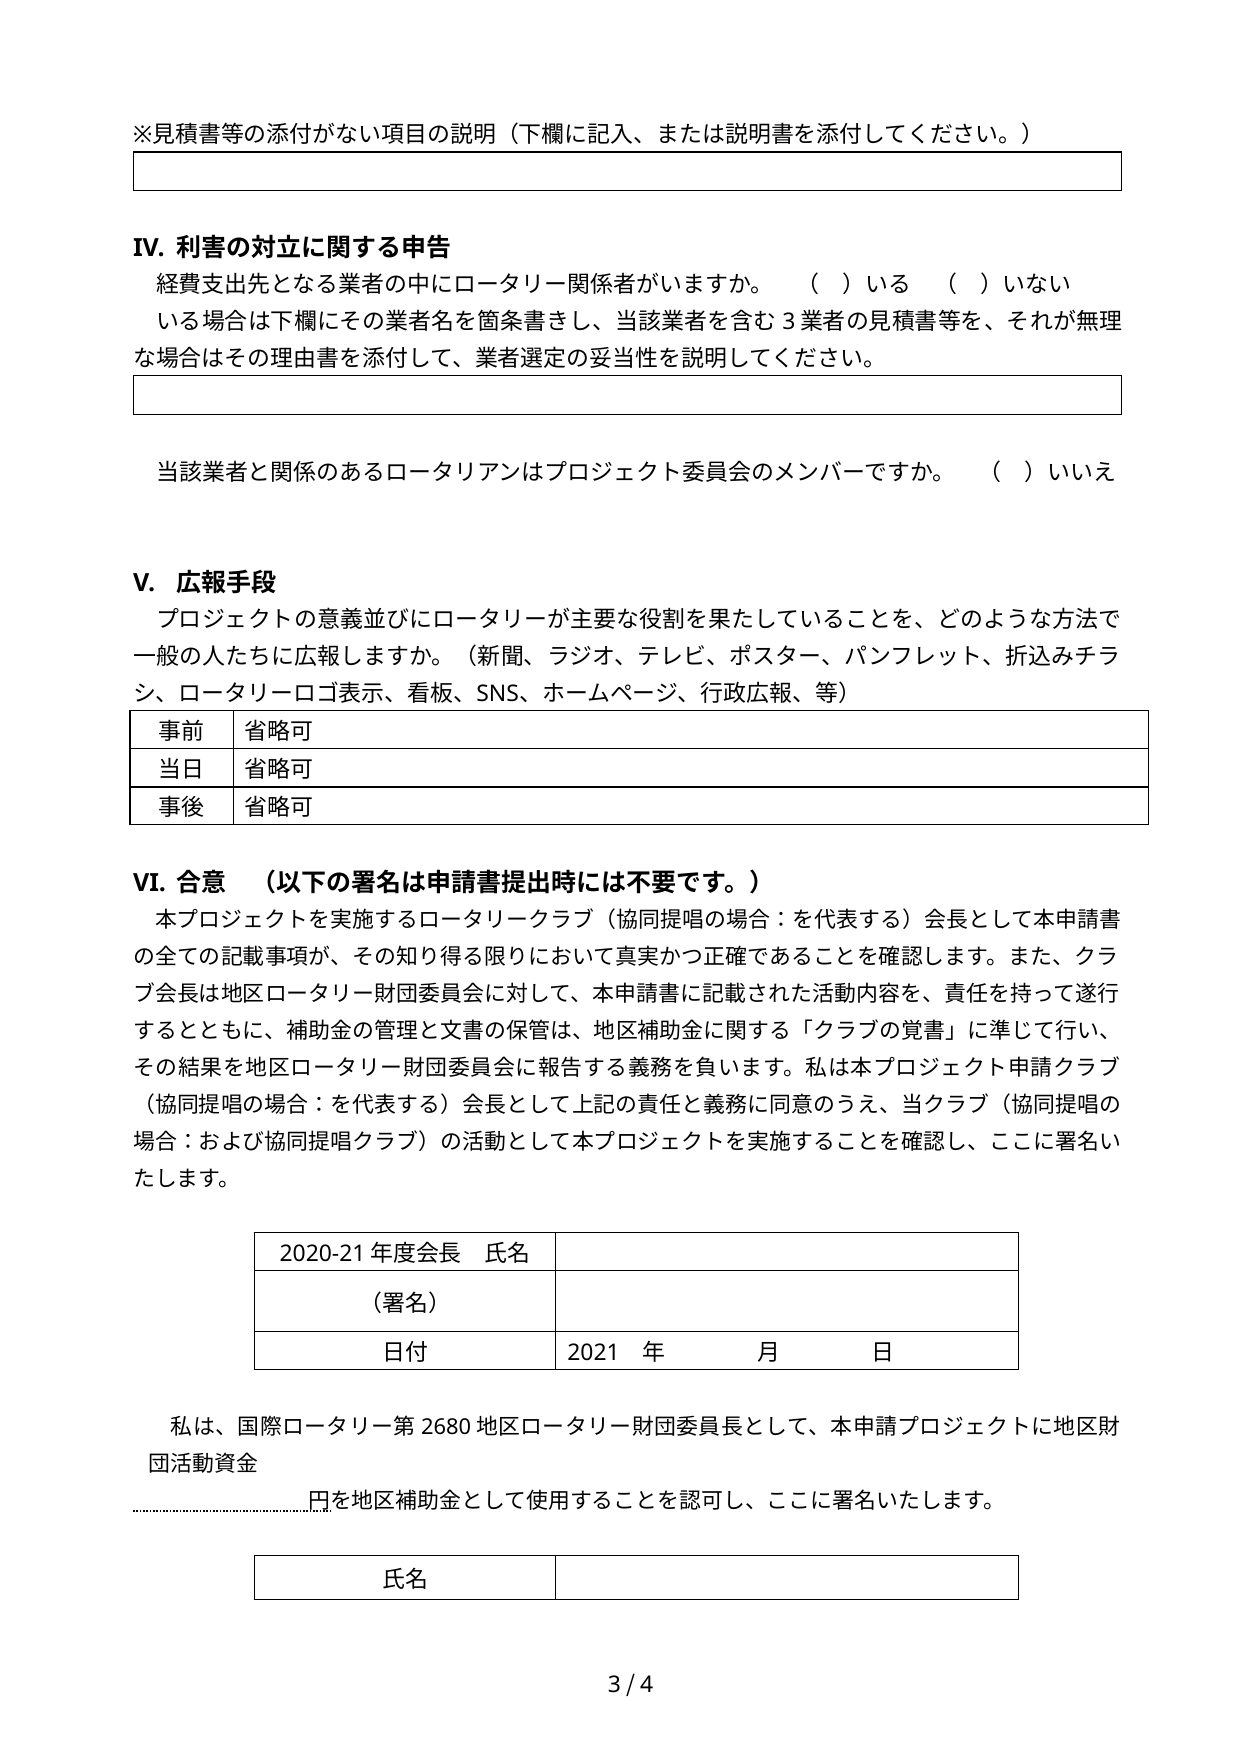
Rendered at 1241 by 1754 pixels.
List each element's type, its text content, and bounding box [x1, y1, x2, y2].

table_cell 省略可 [234, 749, 1148, 786]
table_header [556, 1556, 1018, 1598]
list 広報手段 [133, 562, 1122, 599]
table_header [134, 376, 1121, 413]
text 私は、国際ロータリー第2680地区ロータリー財団委員長として、本申請プロジェクトに地区財団活動資金 [149, 1407, 1122, 1481]
list 合意 （以下の署名は申請書提出時には不要です。） [133, 862, 1122, 899]
table_cell （署名） [255, 1271, 555, 1331]
table_header 省略可 [234, 711, 1148, 748]
table_cell 省略可 [234, 788, 1148, 824]
table_header 2020-21年度会長 氏名 [255, 1233, 555, 1270]
text 本プロジェクトを実施するロータリークラブ（協同提唱の場合：を代表する）会長として本申請書の全ての記載事項が、その知り得る限りにおいて真実かつ正確であることを確認します。また、クラブ会長は地区ロータリー財団委員会に対して、本申請書に記載された活動内容を、責任を持って遂行するとともに、補助金の管理と文書の保管は、地区補助金に関する「クラブの覚書」に準じて行い、その結果を地区ロータリー財団委員会に報告する義務を負います。私は本プロジェクト申請クラブ（協同提唱の場合：を代表する）会長として上記の責任と義務に同意のうえ、当クラブ（協同提唱の場合：および協同提唱クラブ）の活動として本プロジェクトを実施することを確認し、ここに署名いたします。 [133, 899, 1122, 1195]
table_cell 当日 [131, 749, 233, 786]
table_header 事前 [131, 711, 233, 748]
table_cell 2021 年 月 日 [556, 1332, 1018, 1369]
table_header [134, 153, 1121, 189]
table_header 氏名 [255, 1556, 555, 1598]
text プロジェクトの意義並びにロータリーが主要な役割を果たしていることを、どのような方法で一般の人たちに広報しますか。（新聞、ラジオ、テレビ、ポスター、パンフレット、折込みチラシ、ロータリーロゴ表示、看板、SNS、ホームページ、行政広報、等） [133, 599, 1122, 710]
table_cell [556, 1271, 1018, 1331]
text 円を地区補助金として使用することを認可し、ここに署名いたします。 [133, 1481, 1122, 1518]
text ※見積書等の添付がない項目の説明（下欄に記入、または説明書を添付してください。） [133, 114, 1122, 151]
text 経費支出先となる業者の中にロータリー関係者がいますか。 （ ）いる （ ）いない [133, 264, 1122, 301]
table_cell 日付 [255, 1332, 555, 1369]
table_cell 事後 [131, 788, 233, 824]
text 当該業者と関係のあるロータリアンはプロジェクト委員会のメンバーですか。 （ ）いいえ [133, 451, 1122, 488]
text いる場合は下欄にその業者名を箇条書きし、当該業者を含む3業者の見積書等を、それが無理な場合はその理由書を添付して、業者選定の妥当性を説明してください。 [133, 301, 1122, 375]
list 利害の対立に関する申告 [133, 227, 1122, 264]
table_header [556, 1233, 1018, 1270]
